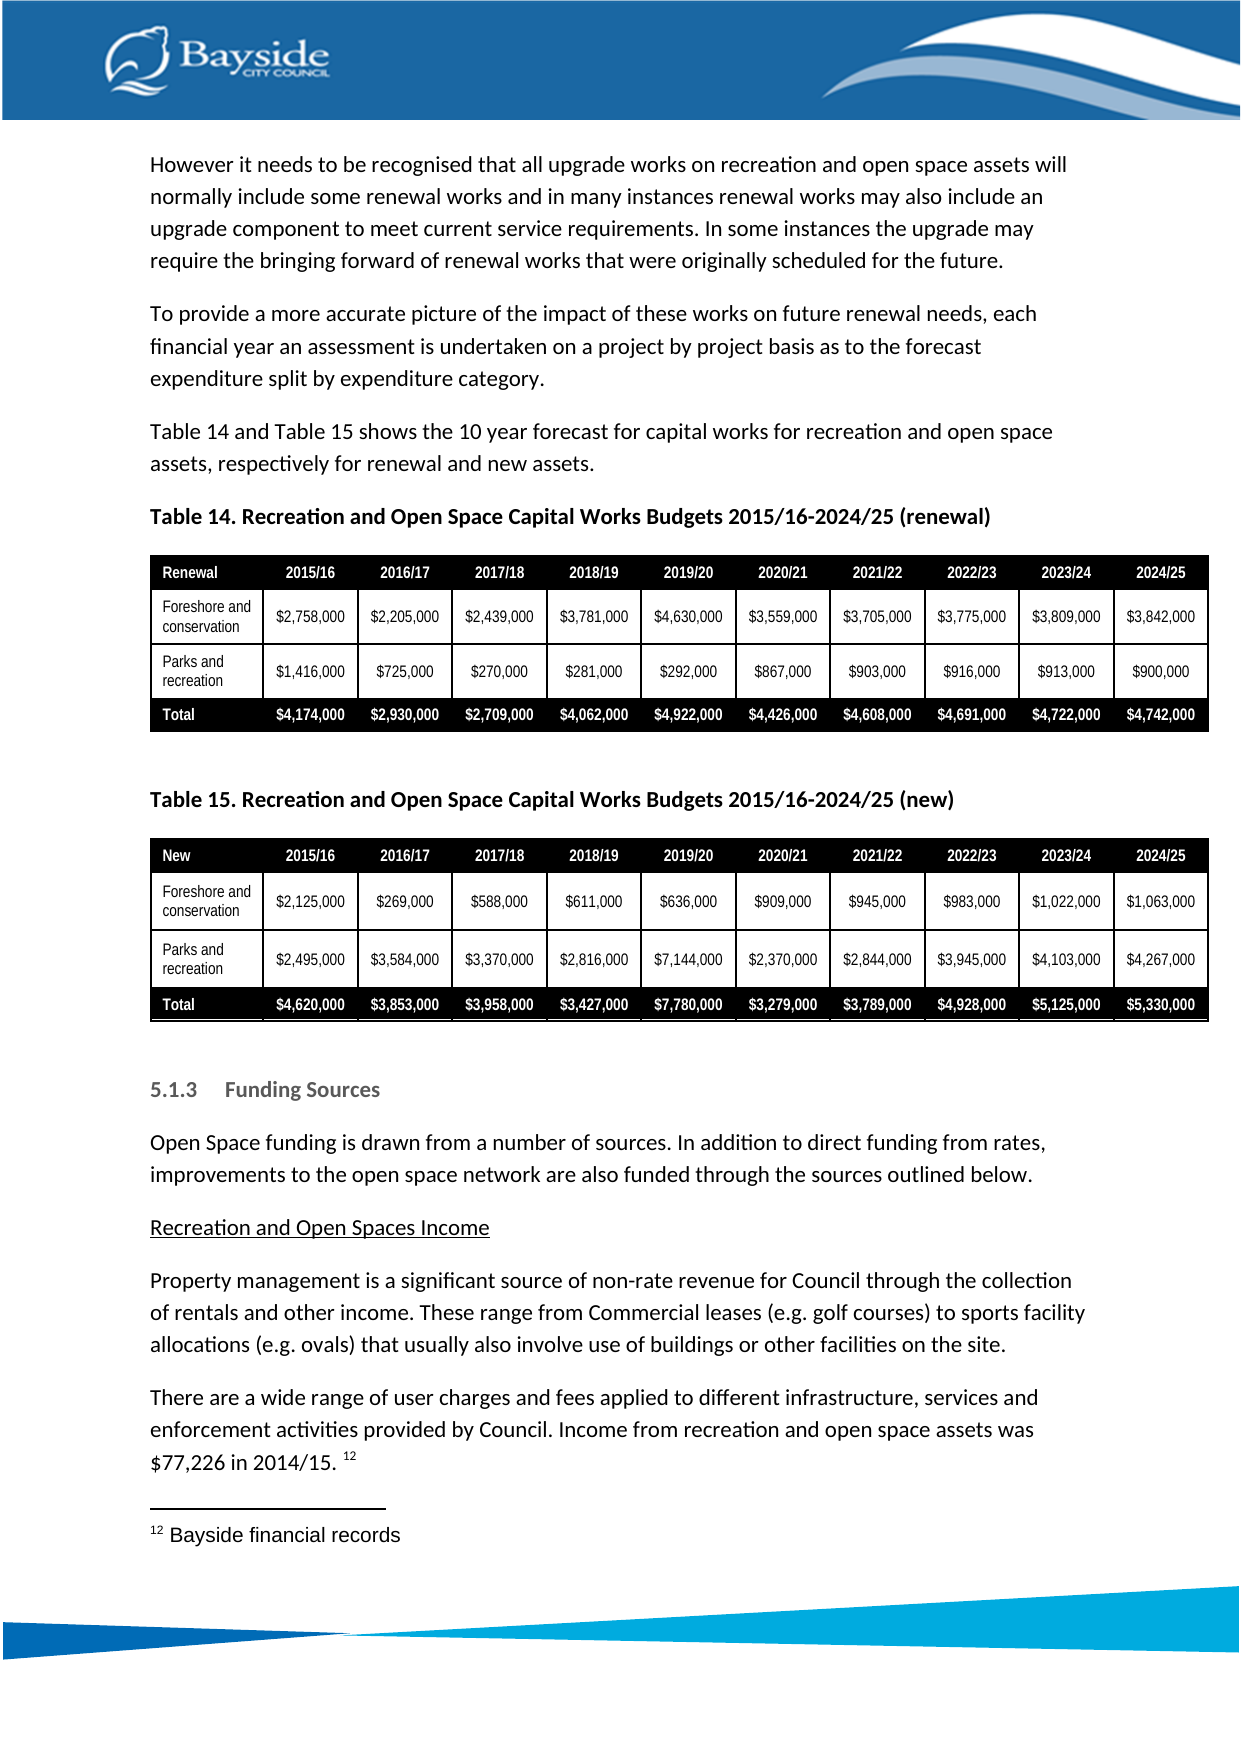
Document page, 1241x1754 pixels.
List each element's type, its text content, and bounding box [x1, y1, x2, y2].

table_cell $292,000 [642, 645, 735, 697]
table_cell $1,063,000 [1115, 873, 1207, 929]
table_cell $5,330,000 [1115, 989, 1207, 1019]
table_cell $725,000 [359, 645, 451, 697]
text There are a wide range of user charges and fees applied to different infrastructure, services and enforcement activities provided by Council. Income from recreation and open space assets was $77,226 in 2014/15. [150, 1383, 1090, 1476]
table_cell Parks and recreation [152, 645, 262, 697]
table_cell $7,144,000 [642, 931, 735, 987]
table_cell $2,709,000 [453, 700, 546, 730]
table_cell $4,742,000 [1115, 700, 1207, 730]
picture [2, 0, 1241, 120]
table_cell $636,000 [642, 873, 735, 929]
table_header 2019/20 [642, 557, 735, 588]
table_cell Foreshore and conservation [152, 590, 262, 643]
table_cell $2,844,000 [831, 931, 924, 987]
table_cell $4,426,000 [737, 700, 829, 730]
table_header 2024/25 [1115, 840, 1207, 871]
table_cell $3,781,000 [548, 590, 640, 643]
table_cell $2,370,000 [737, 931, 829, 987]
table_cell $4,620,000 [264, 989, 357, 1019]
table_cell $2,439,000 [453, 590, 546, 643]
table_cell $2,930,000 [359, 700, 451, 730]
table_cell Foreshore and conservation [152, 873, 262, 929]
table_cell $4,103,000 [1020, 931, 1113, 987]
table_cell $1,022,000 [1020, 873, 1113, 929]
table_cell $983,000 [926, 873, 1018, 929]
table_header 2020/21 [737, 557, 829, 588]
text Recreation and Open Spaces Income [150, 1213, 1090, 1241]
table_cell $4,062,000 [548, 700, 640, 730]
table_header 2022/23 [926, 557, 1018, 588]
table_cell $4,174,000 [264, 700, 357, 730]
table_cell $5,125,000 [1020, 989, 1113, 1019]
table_cell $4,691,000 [926, 700, 1018, 730]
table_header 2023/24 [1020, 557, 1113, 588]
table_header 2015/16 [264, 557, 357, 588]
table_header 2017/18 [453, 840, 546, 871]
table_cell $909,000 [737, 873, 829, 929]
table_cell $913,000 [1020, 645, 1113, 697]
table_cell $4,928,000 [926, 989, 1018, 1019]
table_cell Total [152, 989, 262, 1019]
table_header Renewal [152, 557, 262, 588]
table_cell $3,370,000 [453, 931, 546, 987]
table_cell $3,853,000 [359, 989, 451, 1019]
table_header 2015/16 [264, 840, 357, 871]
table_cell $4,630,000 [642, 590, 735, 643]
table_header 2023/24 [1020, 840, 1113, 871]
table_cell $3,279,000 [737, 989, 829, 1019]
table_header 2018/19 [548, 840, 640, 871]
text Table 14 and Table 15 shows the 10 year forecast for capital works for recreation and open space assets, respectively for renewal and new assets. [150, 417, 1090, 477]
text Table 14. Recreation and Open Space Capital Works Budgets 2015/16-2024/25 (renewal) [150, 502, 1090, 530]
table_cell $4,608,000 [831, 700, 924, 730]
table_cell $3,705,000 [831, 590, 924, 643]
table_cell $3,427,000 [548, 989, 640, 1019]
table_cell $269,000 [359, 873, 451, 929]
table_cell $2,758,000 [264, 590, 357, 643]
table_cell $903,000 [831, 645, 924, 697]
table_cell $2,495,000 [264, 931, 357, 987]
table_cell $916,000 [926, 645, 1018, 697]
subtitle 5.1.3 Funding Sources [150, 1075, 1090, 1103]
table_cell $945,000 [831, 873, 924, 929]
table_cell Total [152, 700, 262, 730]
table_header 2020/21 [737, 840, 829, 871]
text Table 15. Recreation and Open Space Capital Works Budgets 2015/16-2024/25 (new) [150, 785, 1090, 813]
table_header 2018/19 [548, 557, 640, 588]
table_cell $3,775,000 [926, 590, 1018, 643]
table_header 2016/17 [359, 840, 451, 871]
table_header 2019/20 [642, 840, 735, 871]
table_header 2017/18 [453, 557, 546, 588]
table_cell $611,000 [548, 873, 640, 929]
table_cell $281,000 [548, 645, 640, 697]
text Property management is a significant source of non-rate revenue for Council through the collection of rentals and other income. These range from Commercial leases (e.g. golf courses) to sports facility allocations (e.g. ovals) that usually also involve use of buildings or other facilities on the site. [150, 1266, 1090, 1358]
table_cell $4,267,000 [1115, 931, 1207, 987]
table_cell $3,945,000 [926, 931, 1018, 987]
table_header 2016/17 [359, 557, 451, 588]
table_header 2024/25 [1115, 557, 1207, 588]
table_cell $2,125,000 [264, 873, 357, 929]
table_cell $3,958,000 [453, 989, 546, 1019]
table_header 2021/22 [831, 840, 924, 871]
table_cell $2,205,000 [359, 590, 451, 643]
table_cell $3,584,000 [359, 931, 451, 987]
table_cell $3,809,000 [1020, 590, 1113, 643]
table_cell $1,416,000 [264, 645, 357, 697]
table_header 2021/22 [831, 557, 924, 588]
table_cell $4,922,000 [642, 700, 735, 730]
text Open Space funding is drawn from a number of sources. In addition to direct funding from rates, improvements to the open space network are also funded through the sources outlined below. [150, 1128, 1090, 1188]
table_cell $270,000 [453, 645, 546, 697]
table_cell $2,816,000 [548, 931, 640, 987]
table_cell $900,000 [1115, 645, 1207, 697]
table_cell $867,000 [737, 645, 829, 697]
table_cell $4,722,000 [1020, 700, 1113, 730]
table_cell $588,000 [453, 873, 546, 929]
text To provide a more accurate picture of the impact of these works on future renewal needs, each financial year an assessment is undertaken on a project by project basis as to the forecast expenditure split by expenditure category. [150, 299, 1090, 392]
table_header 2022/23 [926, 840, 1018, 871]
table_header New [152, 840, 262, 871]
table_cell $7,780,000 [642, 989, 735, 1019]
table_cell Parks and recreation [152, 931, 262, 987]
table_cell $3,559,000 [737, 590, 829, 643]
table_cell $3,842,000 [1115, 590, 1207, 643]
table_cell $3,789,000 [831, 989, 924, 1019]
text However it needs to be recognised that all upgrade works on recreation and open space assets will normally include some renewal works and in many instances renewal works may also include an upgrade component to meet current service requirements. In some instances the upgrade may require the bringing forward of renewal works that were originally scheduled for the future. [150, 150, 1090, 274]
